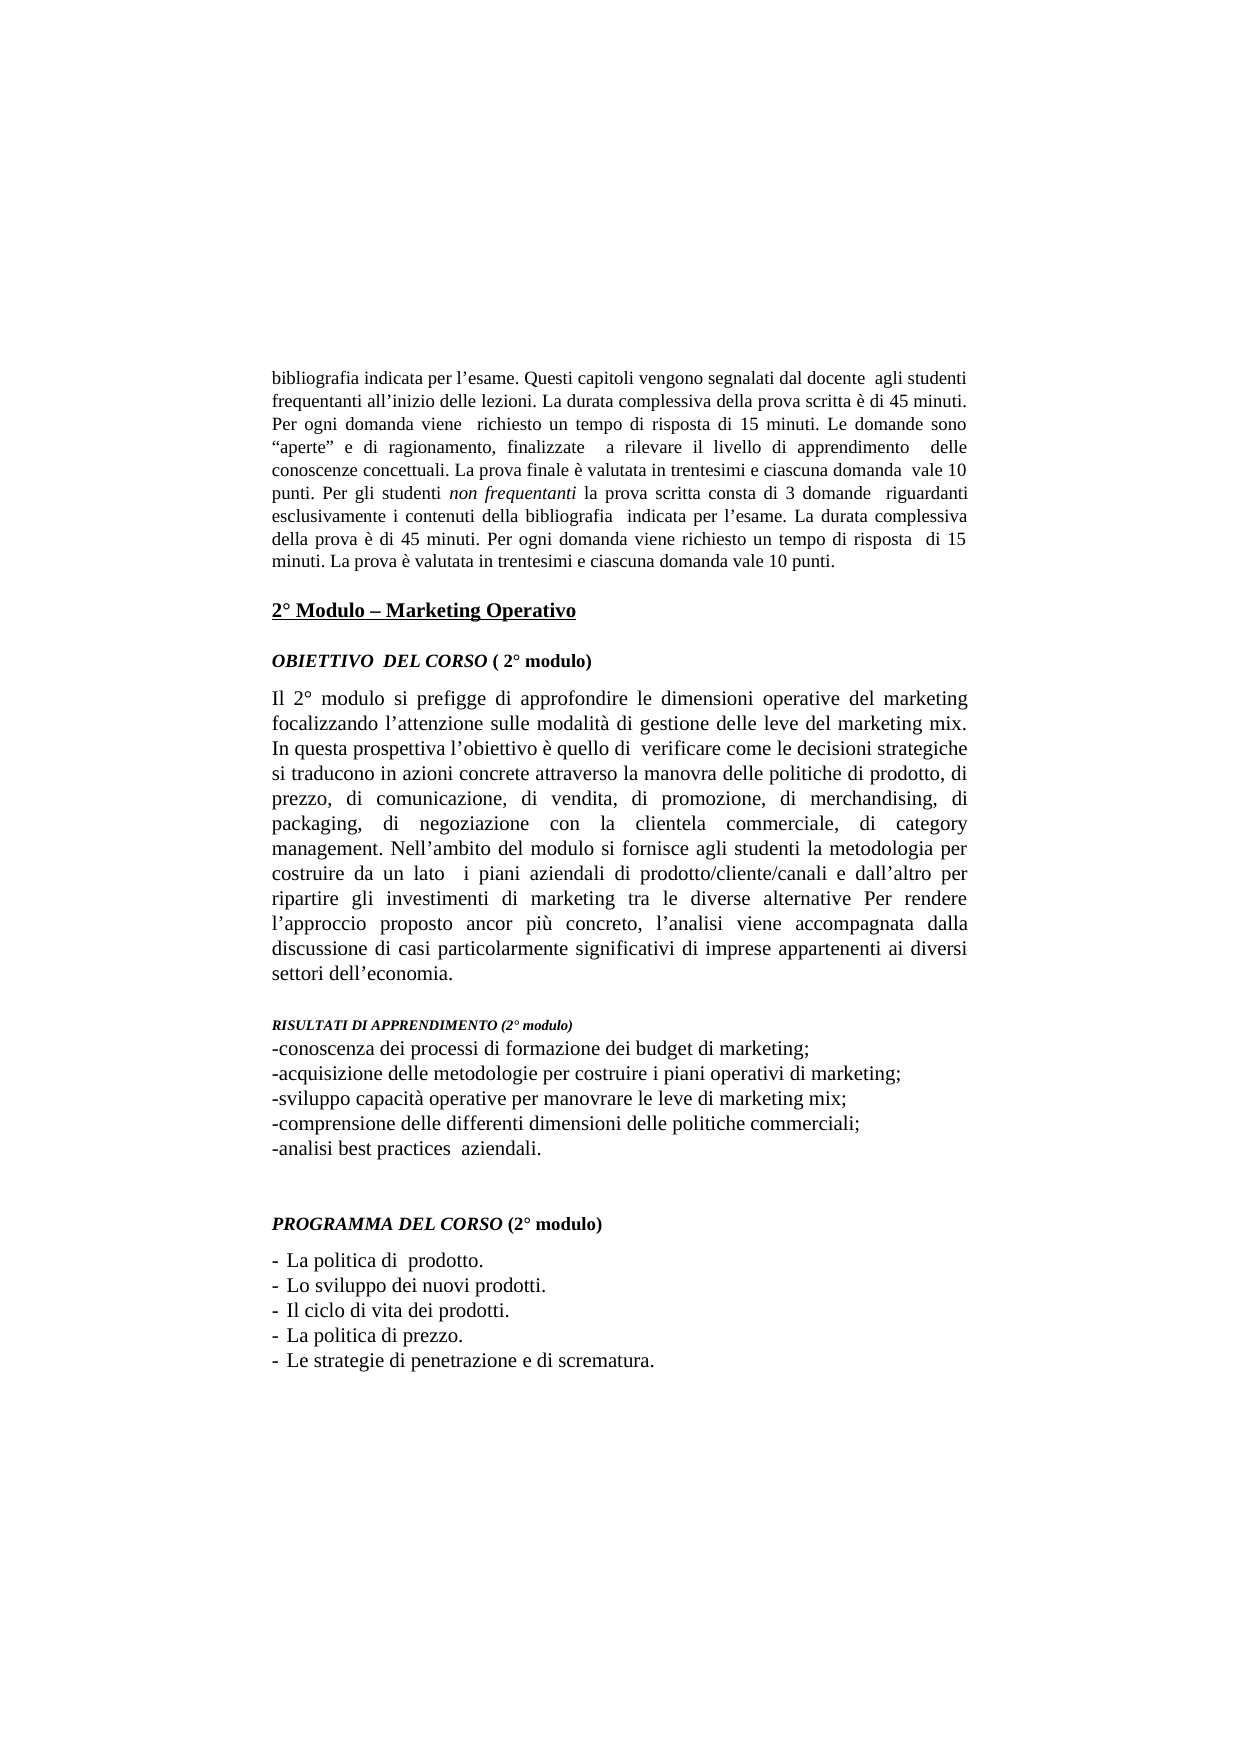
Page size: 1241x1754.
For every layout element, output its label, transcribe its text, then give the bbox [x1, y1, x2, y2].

text -comprensione delle differenti dimensioni delle politiche commerciali; [272, 1110, 968, 1135]
text -analisi best practices aziendali. [272, 1135, 968, 1160]
text Il 2° modulo si prefigge di approfondire le dimensioni operative del marketing focalizzando l’attenzione sulle modalità di gestione delle leve del marketing mix. In questa prospettiva l’obiettivo è quello di verificare come le decisioni strategiche si traducono in azioni concrete attraverso la manovra delle politiche di prodotto, di prezzo, di comunicazione, di vendita, di promozione, di merchandising, di packaging, di negoziazione con la clientela commerciale, di category management. Nell’ambito del modulo si fornisce agli studenti la metodologia per costruire da un lato i piani aziendali di prodotto/cliente/canali e dall’altro per ripartire gli investimenti di marketing tra le diverse alternative Per rendere l’approccio proposto ancor più concreto, l’analisi viene accompagnata dalla discussione di casi particolarmente significativi di imprese appartenenti ai diversi settori dell’economia. [272, 685, 968, 985]
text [272, 366, 968, 572]
text -conoscenza dei processi di formazione dei budget di marketing; [272, 1035, 968, 1060]
text -acquisizione delle metodologie per costruire i piani operativi di marketing; [272, 1060, 968, 1085]
list Le strategie di penetrazione e di scrematura. [272, 1347, 968, 1372]
text PROGRAMMA DEL CORSO (2° modulo) [272, 1210, 968, 1235]
list La politica di prezzo. [272, 1322, 968, 1347]
list Il ciclo di vita dei prodotti. [272, 1297, 968, 1322]
text OBIETTIVO DEL CORSO ( 2° modulo) [272, 647, 968, 672]
list La politica di prodotto. [272, 1247, 968, 1272]
text RISULTATI DI APPRENDIMENTO (2° modulo) [272, 1010, 968, 1035]
text 2° Modulo – Marketing Operativo [272, 597, 968, 622]
text -sviluppo capacità operative per manovrare le leve di marketing mix; [272, 1085, 968, 1110]
list Lo sviluppo dei nuovi prodotti. [272, 1272, 968, 1297]
